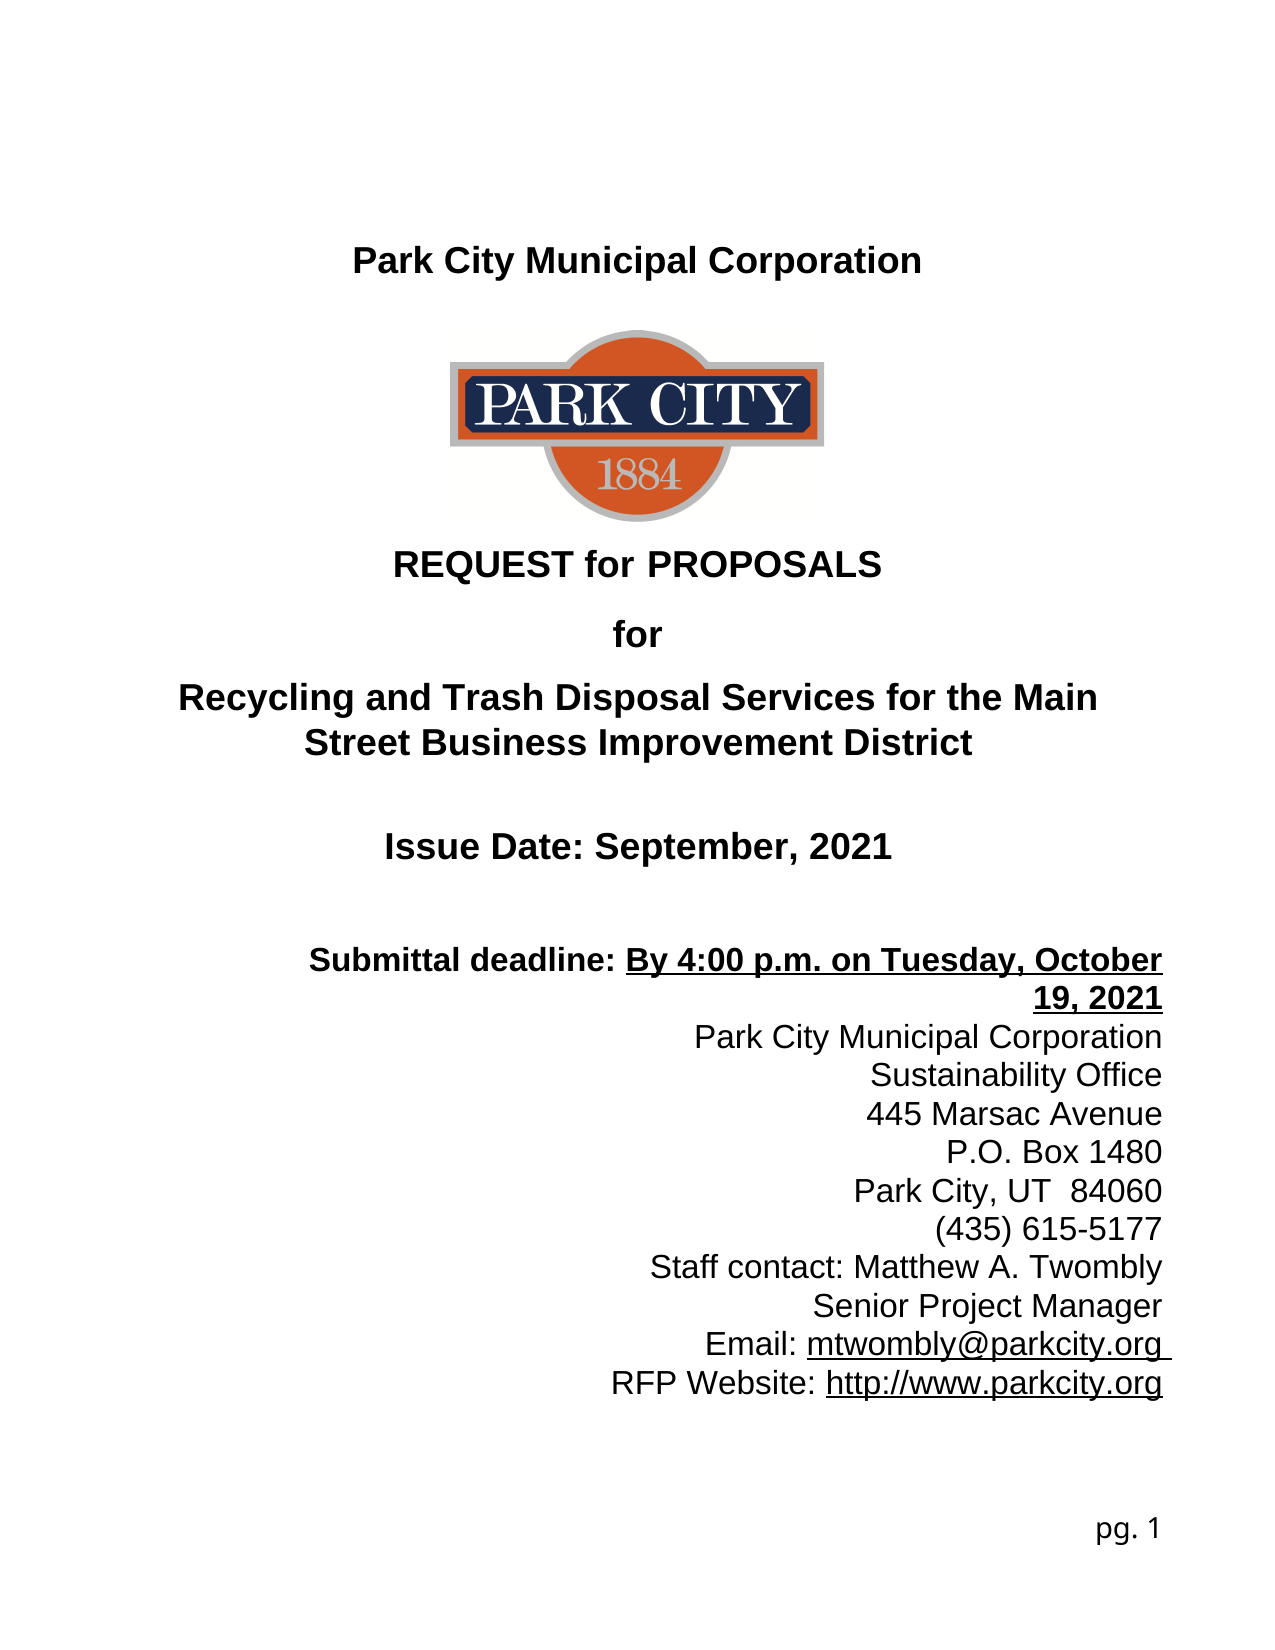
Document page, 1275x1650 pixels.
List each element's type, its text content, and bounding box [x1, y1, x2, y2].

text Park City Municipal Corporation [112, 239, 1162, 282]
text RFP Website: http://www.parkcity.org [337, 1363, 1162, 1401]
text Staff contact: Matthew A. Twombly [112, 1247, 1162, 1286]
text Park City, UT 84060 [112, 1171, 1162, 1209]
text for [112, 612, 1162, 655]
text Submittal deadline: By 4:00 p.m. on Tuesday, October 19, 2021 [262, 940, 1162, 1017]
text Senior Project Manager [112, 1286, 1162, 1324]
text 445 Marsac Avenue [112, 1094, 1162, 1132]
text Issue Date: September, 2021 [366, 824, 911, 867]
text P.O. Box 1480 [112, 1132, 1162, 1171]
text Email: mtwombly@parkcity.org [112, 1324, 1162, 1363]
text REQUEST for PROPOSALS [112, 302, 1162, 585]
picture [450, 330, 825, 522]
text (435) 615-5177 [112, 1209, 1162, 1247]
text Recycling and Trash Disposal Services for the Main Street Business Improvement District [151, 676, 1126, 763]
text Park City Municipal Corporation [112, 1017, 1162, 1055]
text Sustainability Office [112, 1055, 1162, 1094]
